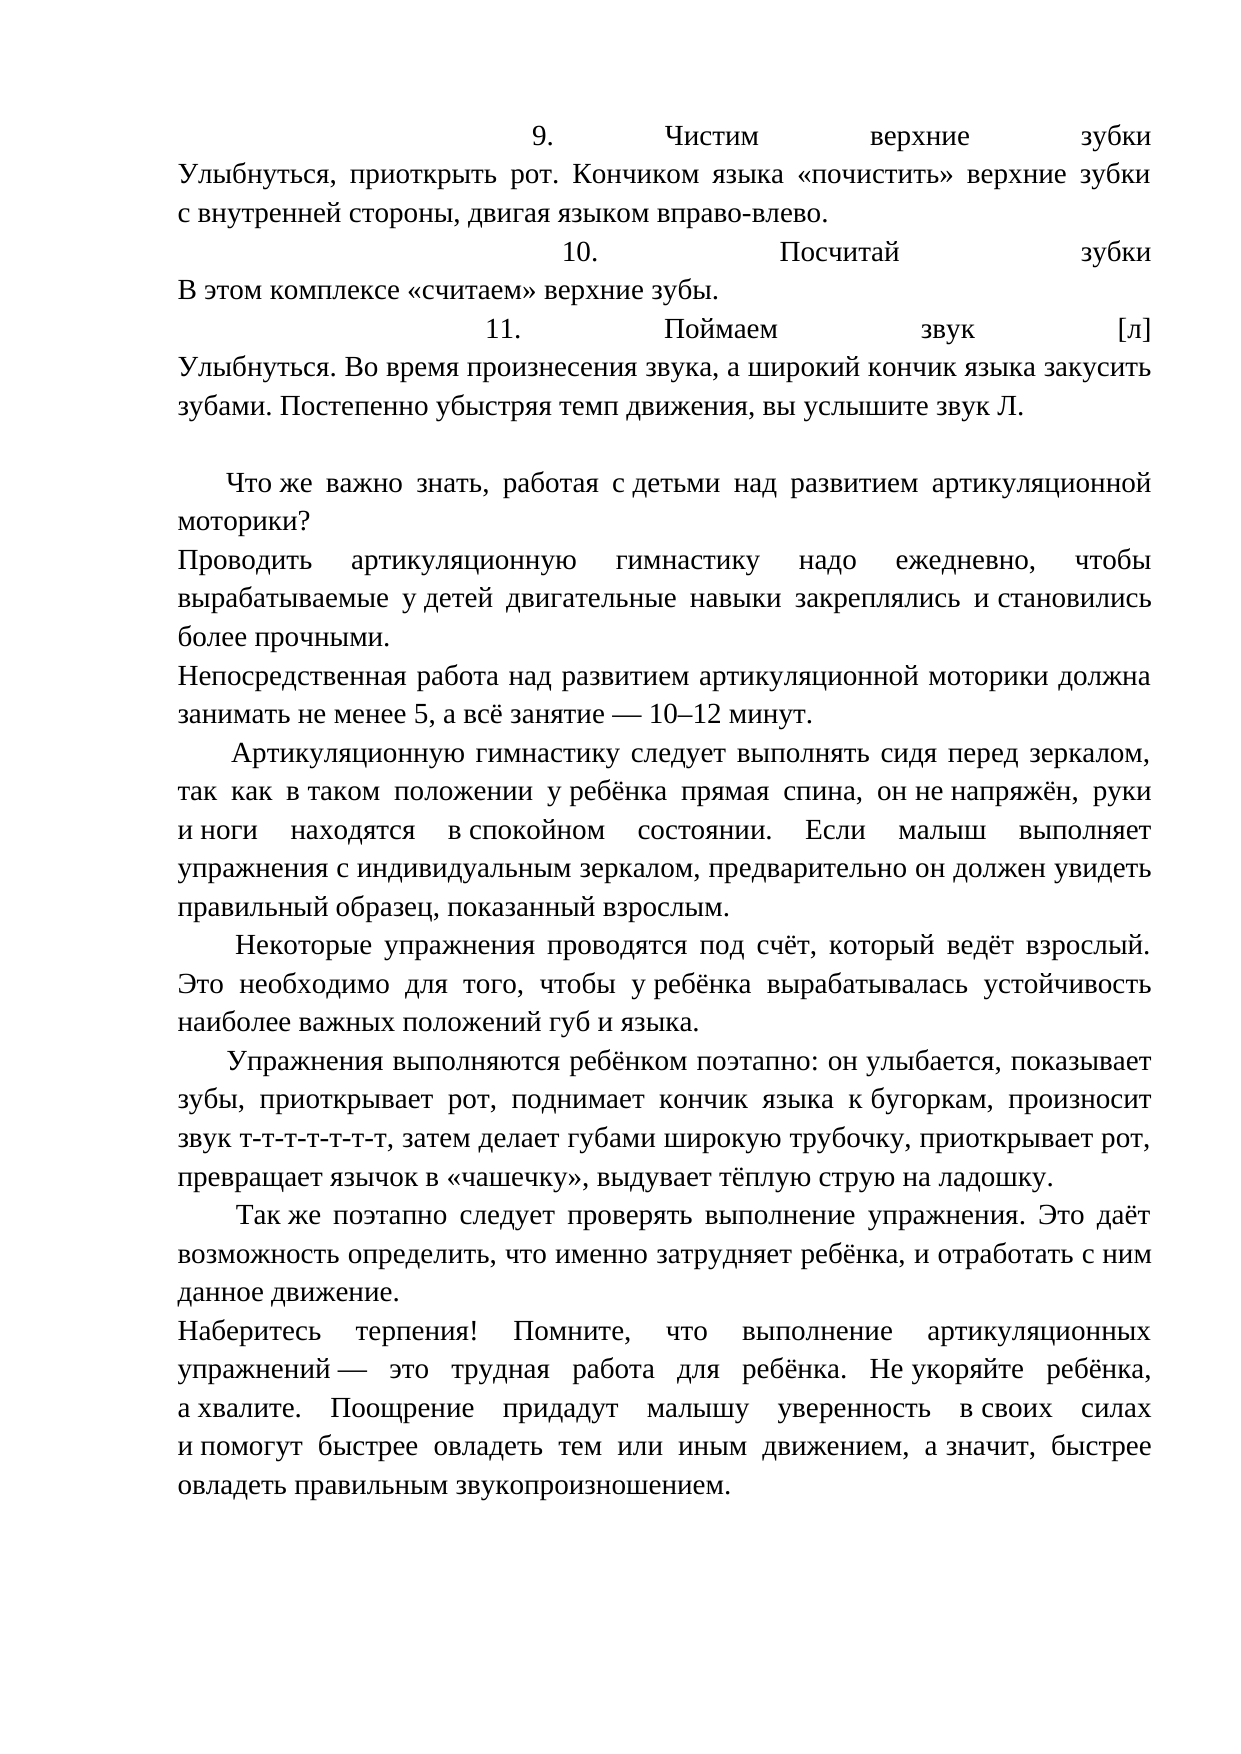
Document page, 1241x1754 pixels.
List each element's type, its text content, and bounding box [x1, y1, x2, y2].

text Упражнения выполняются ребёнком поэтапно: он улыбается, показывает зубы, приоткрывает рот, поднимает кончик языка к бугоркам, произносит звук т-т-т-т-т-т-т, затем делает губами широкую трубочку, приоткрывает рот, превращает язычок в «чашечку», выдувает тёплую струю на ладошку. [177, 1043, 1152, 1192]
text 10. Посчитай зубки В этом комплексе «считаем» верхние зубы. [177, 234, 1152, 306]
text Так же поэтапно следует проверять выполнение упражнения. Это даёт возможность определить, что именно затрудняет ребёнка, и отработать с ним данное движение. [177, 1197, 1152, 1308]
text 11. Поймаем звук [л] Улыбнуться. Во время произнесения звука, а широкий кончик языка закусить зубами. Постепенно убыстряя темп движения, вы услышите звук Л. [177, 311, 1152, 421]
text Артикуляционную гимнастику следует выполнять сидя перед зеркалом, так как в таком положении у ребёнка прямая спина, он не напряжён, руки и ноги находятся в спокойном состоянии. Если малыш выполняет упражнения с индивидуальным зеркалом, предварительно он должен увидеть правильный образец, показанный взрослым. [177, 735, 1152, 922]
text Некоторые упражнения проводятся под счёт, который ведёт взрослый. Это необходимо для того, чтобы у ребёнка вырабатывалась устойчивость наиболее важных положений губ и языка. [177, 927, 1152, 1038]
text Непосредственная работа над развитием артикуляционной моторики должна занимать не менее 5, а всё занятие — 10–12 минут. [177, 658, 1152, 730]
text Проводить артикуляционную гимнастику надо ежедневно, чтобы вырабатываемые у детей двигательные навыки закреплялись и становились более прочными. [177, 542, 1152, 653]
text 9. Чистим верхние зубки Улыбнуться, приоткрыть рот. Кончиком языка «почистить» верхние зубки с внутренней стороны, двигая языком вправо-влево. [177, 118, 1152, 229]
text Наберитесь терпения! Помните, что выполнение артикуляционных упражнений — это трудная работа для ребёнка. Не укоряйте ребёнка, а хвалите. Поощрение придадут малышу уверенность в своих силах и помогут быстрее овладеть тем или иным движением, а значит, быстрее овладеть правильным звукопроизношением. [177, 1313, 1152, 1501]
text Что же важно знать, работая с детьми над развитием артикуляционной моторики? [177, 465, 1152, 537]
